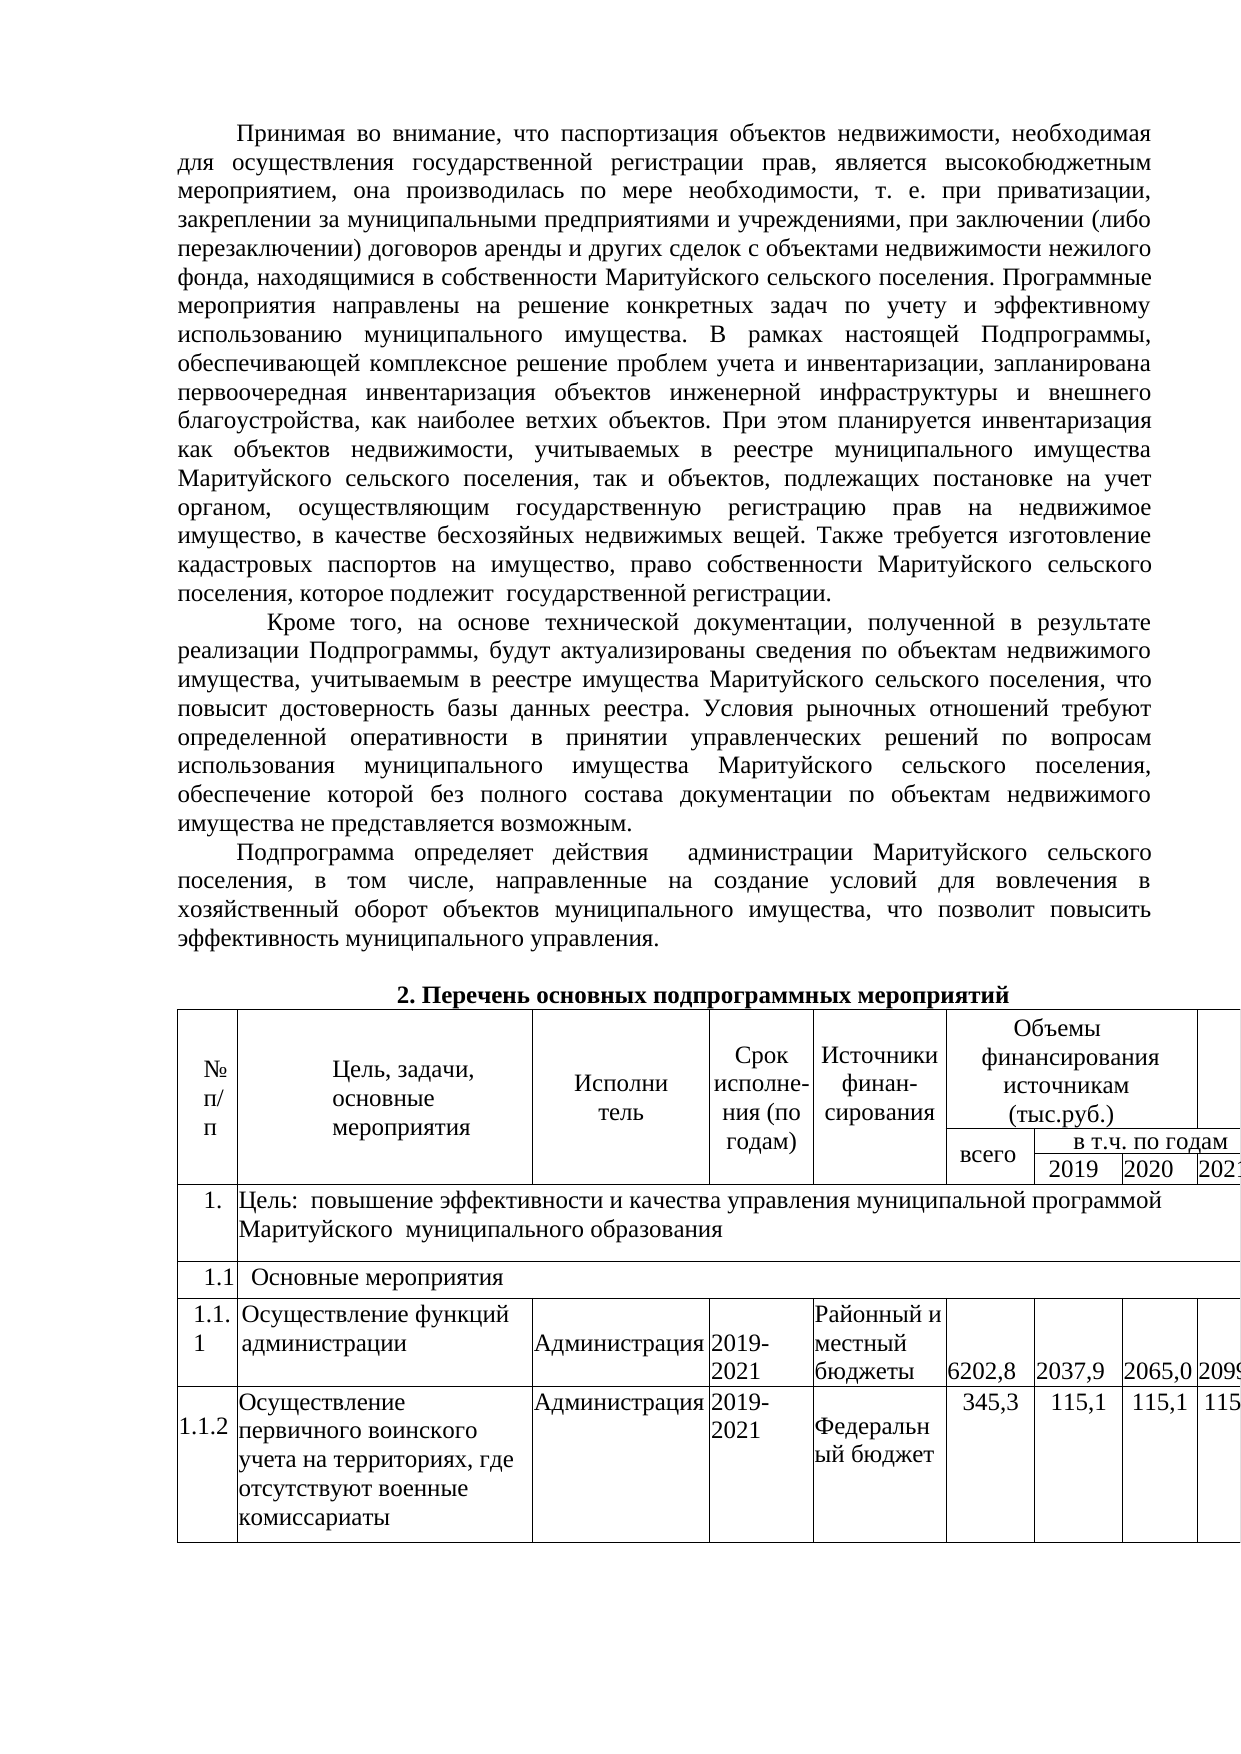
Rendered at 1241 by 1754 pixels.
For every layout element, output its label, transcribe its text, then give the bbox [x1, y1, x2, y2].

table_cell 2019 201220142014 [1035, 1154, 1122, 1184]
table_cell 1.1 [178, 1262, 237, 1298]
text Подпрограмма определяет действия администрации Маритуйского сельского поселения, в том числе, направленные на создание условий для вовлечения в хозяйственный оборот объектов муниципального имущества, что позволит повысить эффективность муниципального управления. [177, 837, 1152, 952]
table_header [1198, 1010, 1240, 1128]
table_cell 2037,9 [1035, 1299, 1122, 1386]
table_cell 2019-2021 [710, 1387, 813, 1542]
text 2. Перечень основных подпрограммных мероприятий [254, 981, 1152, 1009]
table_header Срок исполнения (по годам) [710, 1010, 813, 1184]
table_cell 115,1 [1198, 1387, 1240, 1542]
text Кроме того, на основе технической документации, полученной в результате реализации Подпрограммы, будут актуализированы сведения по объектам недвижимого имущества, учитываемым в реестре имущества Маритуйского сельского поселения, что повысит достоверность базы данных реестра. Условия рыночных отношений требуют определенной оперативности в принятии управленческих решений по вопросам использования муниципального имущества Маритуйского сельского поселения, обеспечение которой без полного состава документации по объектам недвижимого имущества не представляется возможным. [177, 607, 1152, 837]
table_cell Районный и местный бюджеты [814, 1299, 946, 1386]
table_cell Основные мероприятия [238, 1262, 1240, 1298]
table_cell 2021 [1198, 1154, 1240, 1184]
table_cell 115,1 [1123, 1387, 1197, 1542]
table_cell 115,1 [1035, 1387, 1122, 1542]
table_cell 1. [178, 1185, 237, 1261]
table_header Источники финан- сирования [814, 1010, 946, 1184]
table_header Цель, задачи, основные мероприятия [238, 1010, 532, 1184]
table_cell Осуществление функций администрации [238, 1299, 532, 1386]
table_cell Федеральный бюджет [814, 1387, 946, 1542]
table_cell Осуществление первичного воинского учета на территориях, где отсутствуют военные комиссариаты [238, 1387, 532, 1542]
table_cell Цель: повышение эффективности и качества управления муниципальной программой Маритуйского муниципального образования [238, 1185, 1240, 1261]
table_cell Администрация [533, 1299, 709, 1386]
table_cell всего [947, 1129, 1034, 1184]
table_cell 1.1.1 [178, 1299, 237, 1386]
table_cell 1.1.2 [178, 1387, 237, 1542]
table_cell 2019-2021 [710, 1299, 813, 1386]
table_header № п/п [178, 1010, 237, 1184]
text Принимая во внимание, что паспортизация объектов недвижимости, необходимая для осуществления государственной регистрации прав, является высокобюджетным мероприятием, она производилась по мере необходимости, т. е. при приватизации, закреплении за муниципальными предприятиями и учреждениями, при заключении (либо перезаключении) договоров аренды и других сделок с объектами недвижимости нежилого фонда, находящимися в собственности Маритуйского сельского поселения. Программные мероприятия направлены на решение конкретных задач по учету и эффективному использованию муниципального имущества. В рамках настоящей Подпрограммы, обеспечивающей комплексное решение проблем учета и инвентаризации, запланирована первоочередная инвентаризация объектов инженерной инфраструктуры и внешнего благоустройства, как наиболее ветхих объектов. При этом планируется инвентаризация как объектов недвижимости, учитываемых в реестре муниципального имущества Маритуйского сельского поселения, так и объектов, подлежащих постановке на учет органом, осуществляющим государственную регистрацию прав на недвижимое имущество, в качестве бесхозяйных недвижимых вещей. Также требуется изготовление кадастровых паспортов на имущество, право собственности Маритуйского сельского поселения, которое подлежит государственной регистрации. [177, 118, 1152, 607]
table_cell 2020 [1123, 1154, 1197, 1184]
table_cell 2099,9 [1198, 1299, 1240, 1386]
table_header Исполни тель [533, 1010, 709, 1184]
table_cell 6202,8 [947, 1299, 1034, 1386]
table_cell 2065,0 [1123, 1299, 1197, 1386]
table_cell в т.ч. по годам [1035, 1129, 1240, 1153]
table_cell 345,3 [947, 1387, 1034, 1542]
table_cell Администрация [533, 1387, 709, 1542]
table_header Объемы финансирования источникам (тыс.руб.) [947, 1010, 1197, 1128]
